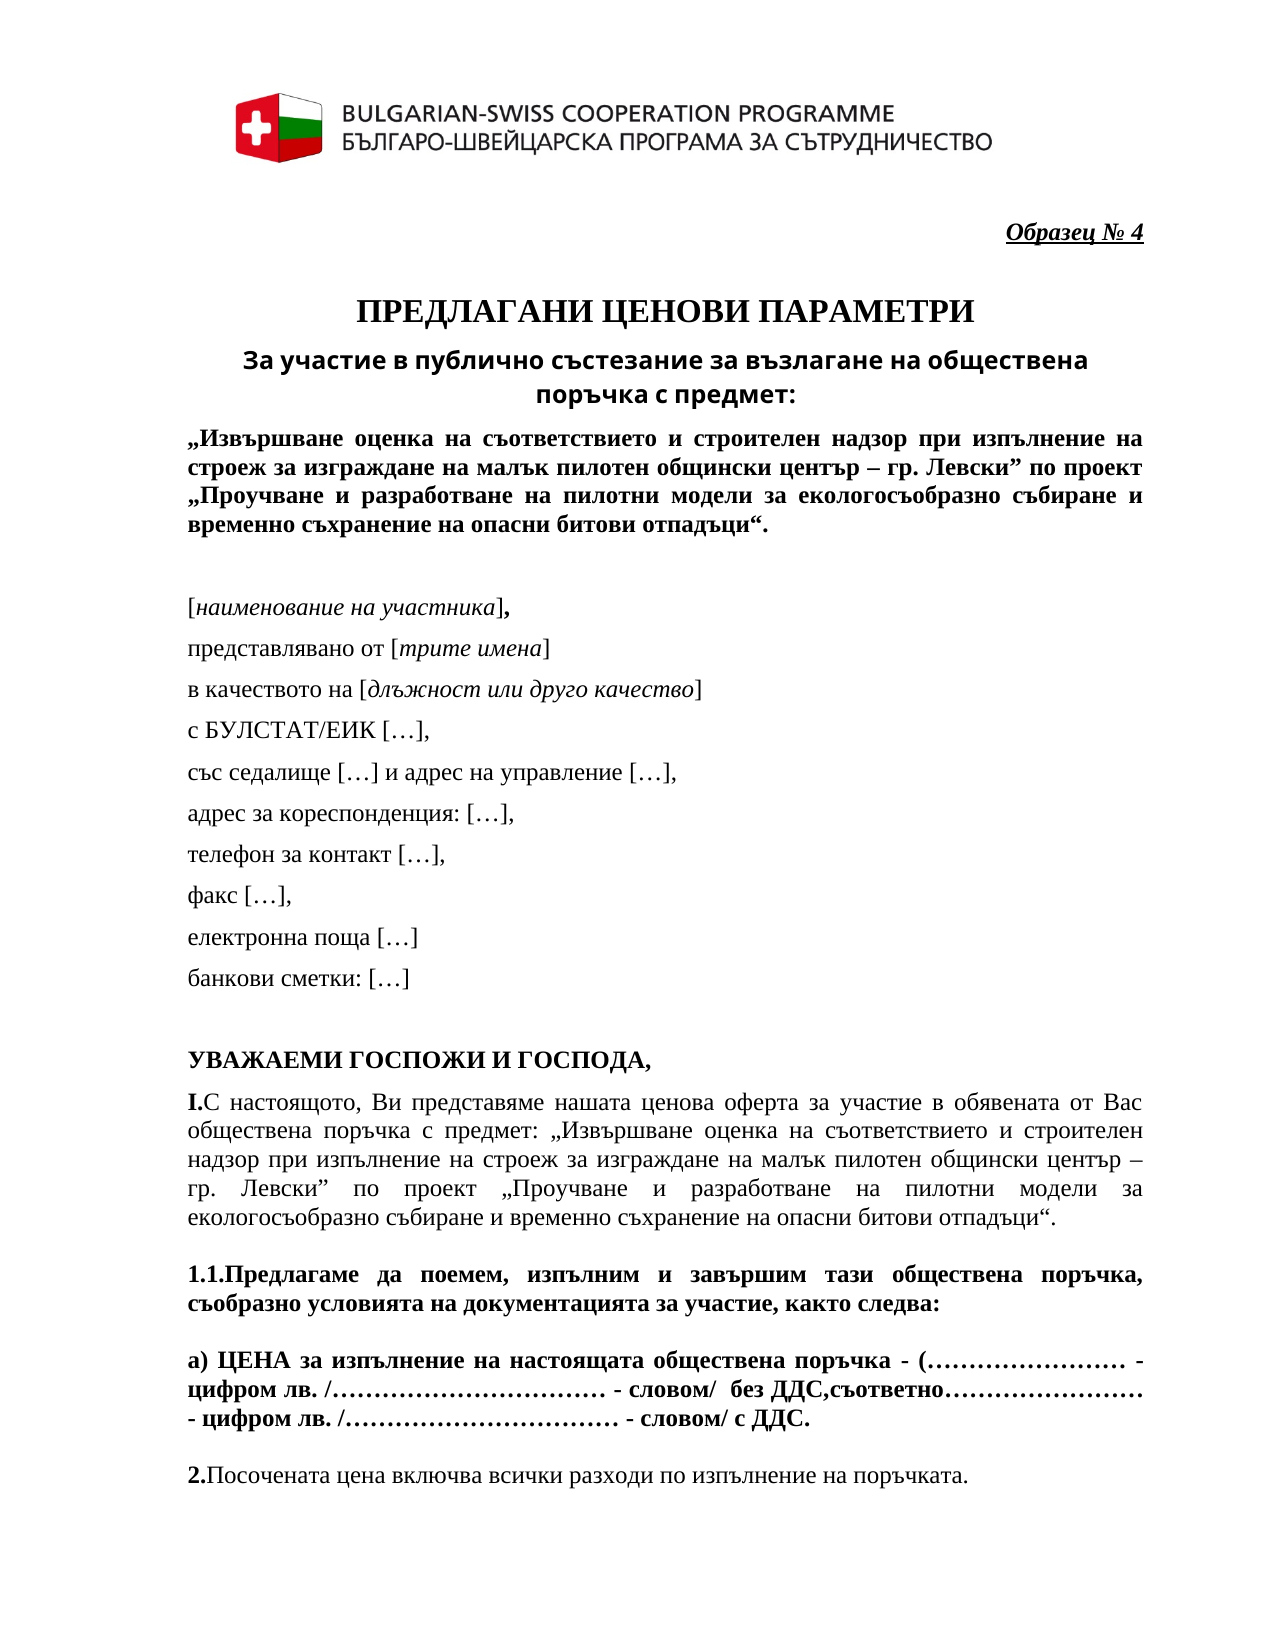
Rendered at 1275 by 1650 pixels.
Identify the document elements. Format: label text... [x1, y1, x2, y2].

text а) ЦЕНА за изпълнение на настоящата обществена поръчка - (…………………… - цифром лв. /…………………………… - словом/ без ДДС,съответно…………………… - цифром лв. /…………………………… - словом/ с ДДС. [187, 1346, 1144, 1432]
text със седалище […] и адрес на управление […], [187, 757, 1144, 786]
text факс […], [187, 881, 1144, 909]
text 1.1.Предлагаме да поемем, изпълним и завършим тази обществена поръчка, съобразно условията на документацията за участие, както следва: [187, 1259, 1144, 1317]
text Образец № 4 [187, 217, 1144, 246]
text За участие в публично състезание за възлагане на обществена поръчка с предмет: [187, 342, 1144, 411]
text ПРЕДЛАГАНИ ЦЕНОВИ ПАРАМЕТРИ [187, 292, 1144, 330]
text телефон за контакт […], [187, 839, 1144, 868]
text в качеството на [длъжност или друго качество] [187, 674, 1144, 703]
text електронна поща […] [187, 922, 1144, 951]
text представлявано от [трите имена] [187, 633, 1144, 662]
text банкови сметки: […] [187, 963, 1144, 992]
text 2.Посочената цена включва всички разходи по изпълнение на поръчката. [187, 1461, 1144, 1489]
text УВАЖАЕМИ ГОСПОЖИ И ГОСПОДА, [187, 1046, 1141, 1074]
text І.С настоящото, Ви представяме нашата ценова оферта за участие в обявената от Вас обществена поръчка с предмет: „Извършване оценка на съответствието и строителен надзор при изпълнение на строеж за изграждане на малък пилотен общински център – гр. Левски” по проект „Проучване и разработване на пилотни модели за екологосъобразно събиране и временно съхранение на опасни битови отпадъци“. [187, 1087, 1144, 1231]
text с БУЛСТАТ/ЕИК […], [187, 716, 1144, 744]
picture [187, 37, 1072, 217]
text „Извършване оценка на съответствието и строителен надзор при изпълнение на строеж за изграждане на малък пилотен общински център – гр. Левски” по проект „Проучване и разработване на пилотни модели за екологосъобразно събиране и временно съхранение на опасни битови отпадъци“. [187, 423, 1144, 538]
text [наименование на участника], [187, 592, 1144, 621]
text адрес за кореспонденция: […], [187, 798, 1144, 827]
